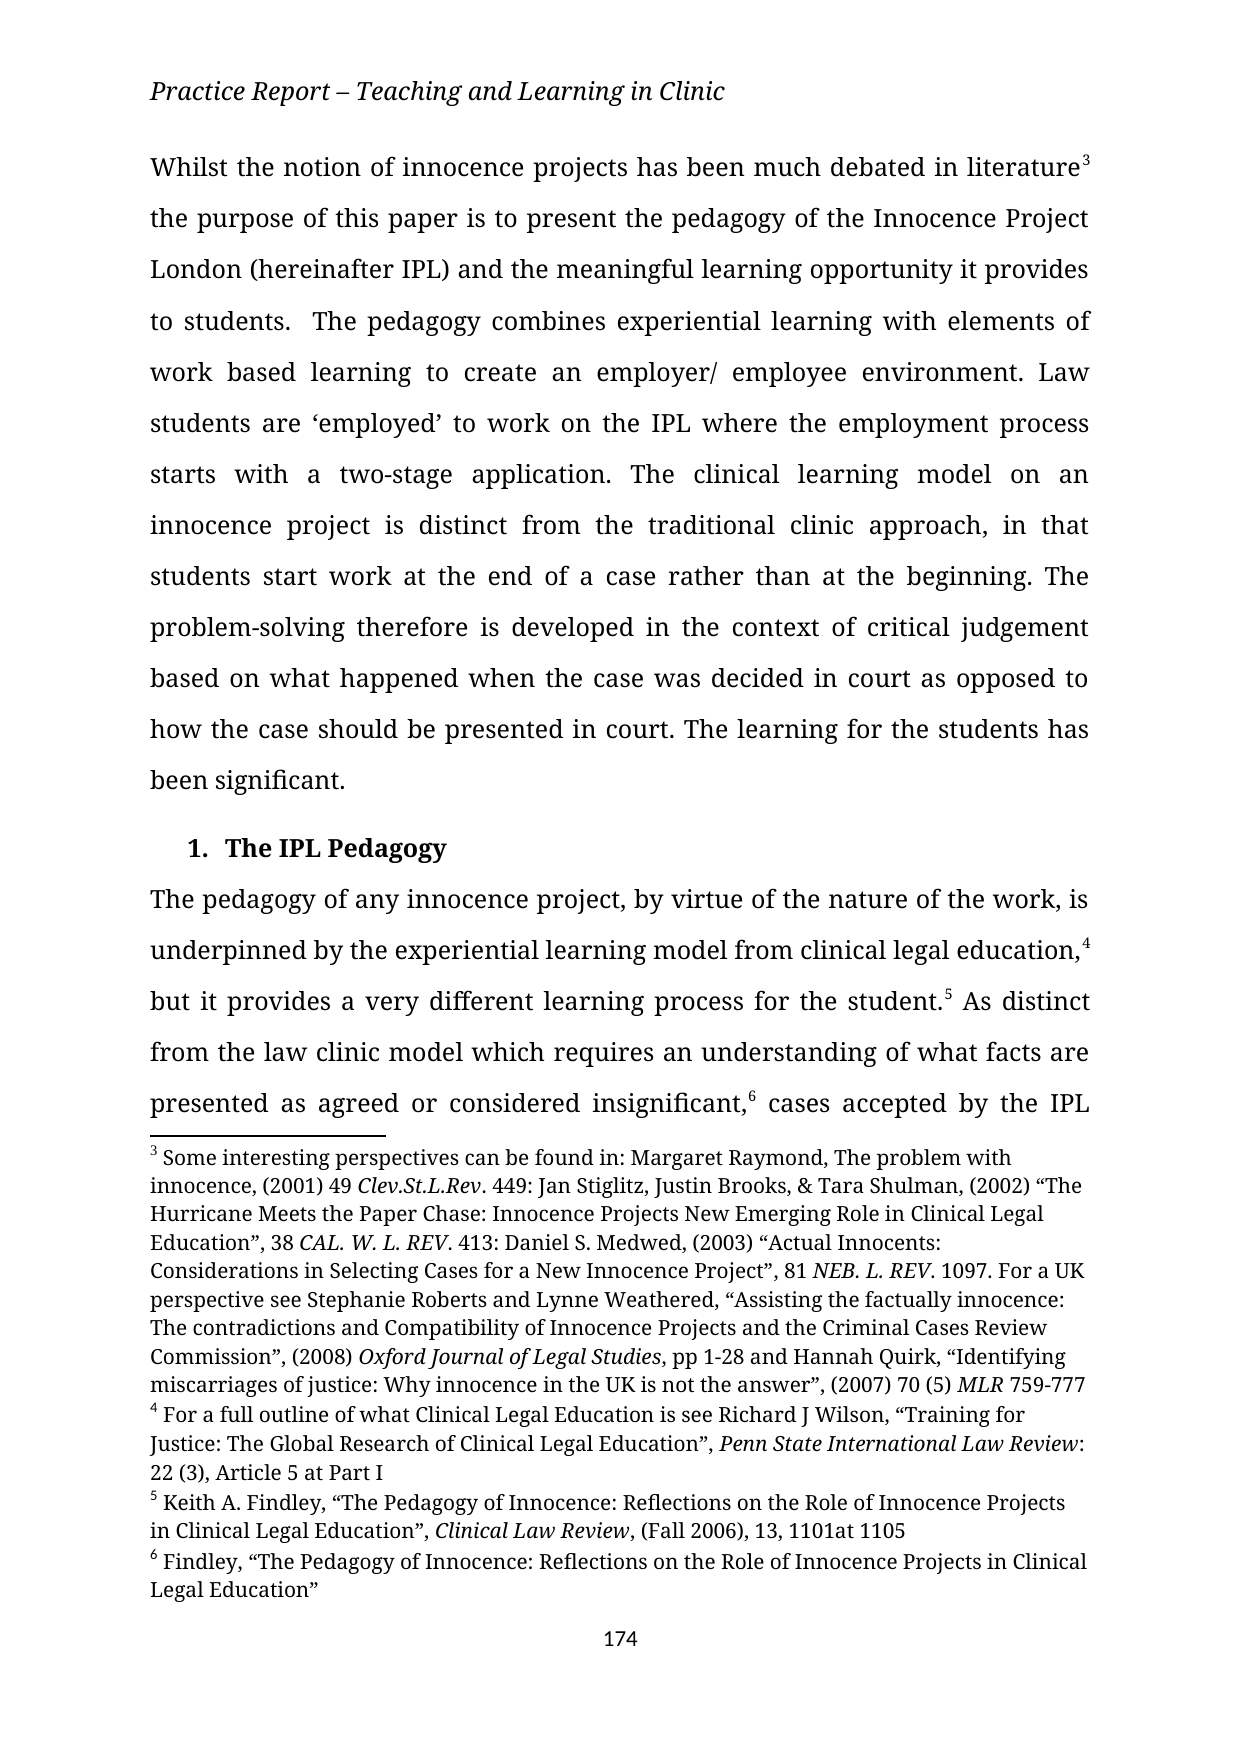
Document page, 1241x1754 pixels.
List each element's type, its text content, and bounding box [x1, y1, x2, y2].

text The pedagogy of any innocence project, by virtue of the nature of the work, is underpinned by the experiential learning model from clinical legal education, but it provides a very different learning process for the student. As distinct from the law clinic model which requires an understanding of what facts are presented as agreed or considered insignificant, cases accepted by the IPL have already been decided and appealed. Students are required to disentangle them through an extensive investigation of fact alongside research into substantive law, to understand how and why their client was convicted. The students work is supervised by both an academic and a practising lawyer. The former provides support and advice on learning the law, whilst the latter provides practical advice and experience on how a court would consider any new evidence or legal arguments. There are two ways a student can work on the IPL, as a volunteer case worker or by selecting it as a third-year optional course. [150, 881, 1090, 1119]
list The IPL Pedagogy [187, 830, 1090, 864]
text Whilst the notion of innocence projects has been much debated in literature the purpose of this paper is to present the pedagogy of the Innocence Project London (hereinafter IPL) and the meaningful learning opportunity it provides to students. The pedagogy combines experiential learning with elements of work based learning to create an employer/ employee environment. Law students are ‘employed’ to work on the IPL where the employment process starts with a two-stage application. The clinical learning model on an innocence project is distinct from the traditional clinic approach, in that students start work at the end of a case rather than at the beginning. The problem-solving therefore is developed in the context of critical judgement based on what happened when the case was decided in court as opposed to how the case should be presented in court. The learning for the students has been significant. [150, 150, 1090, 797]
